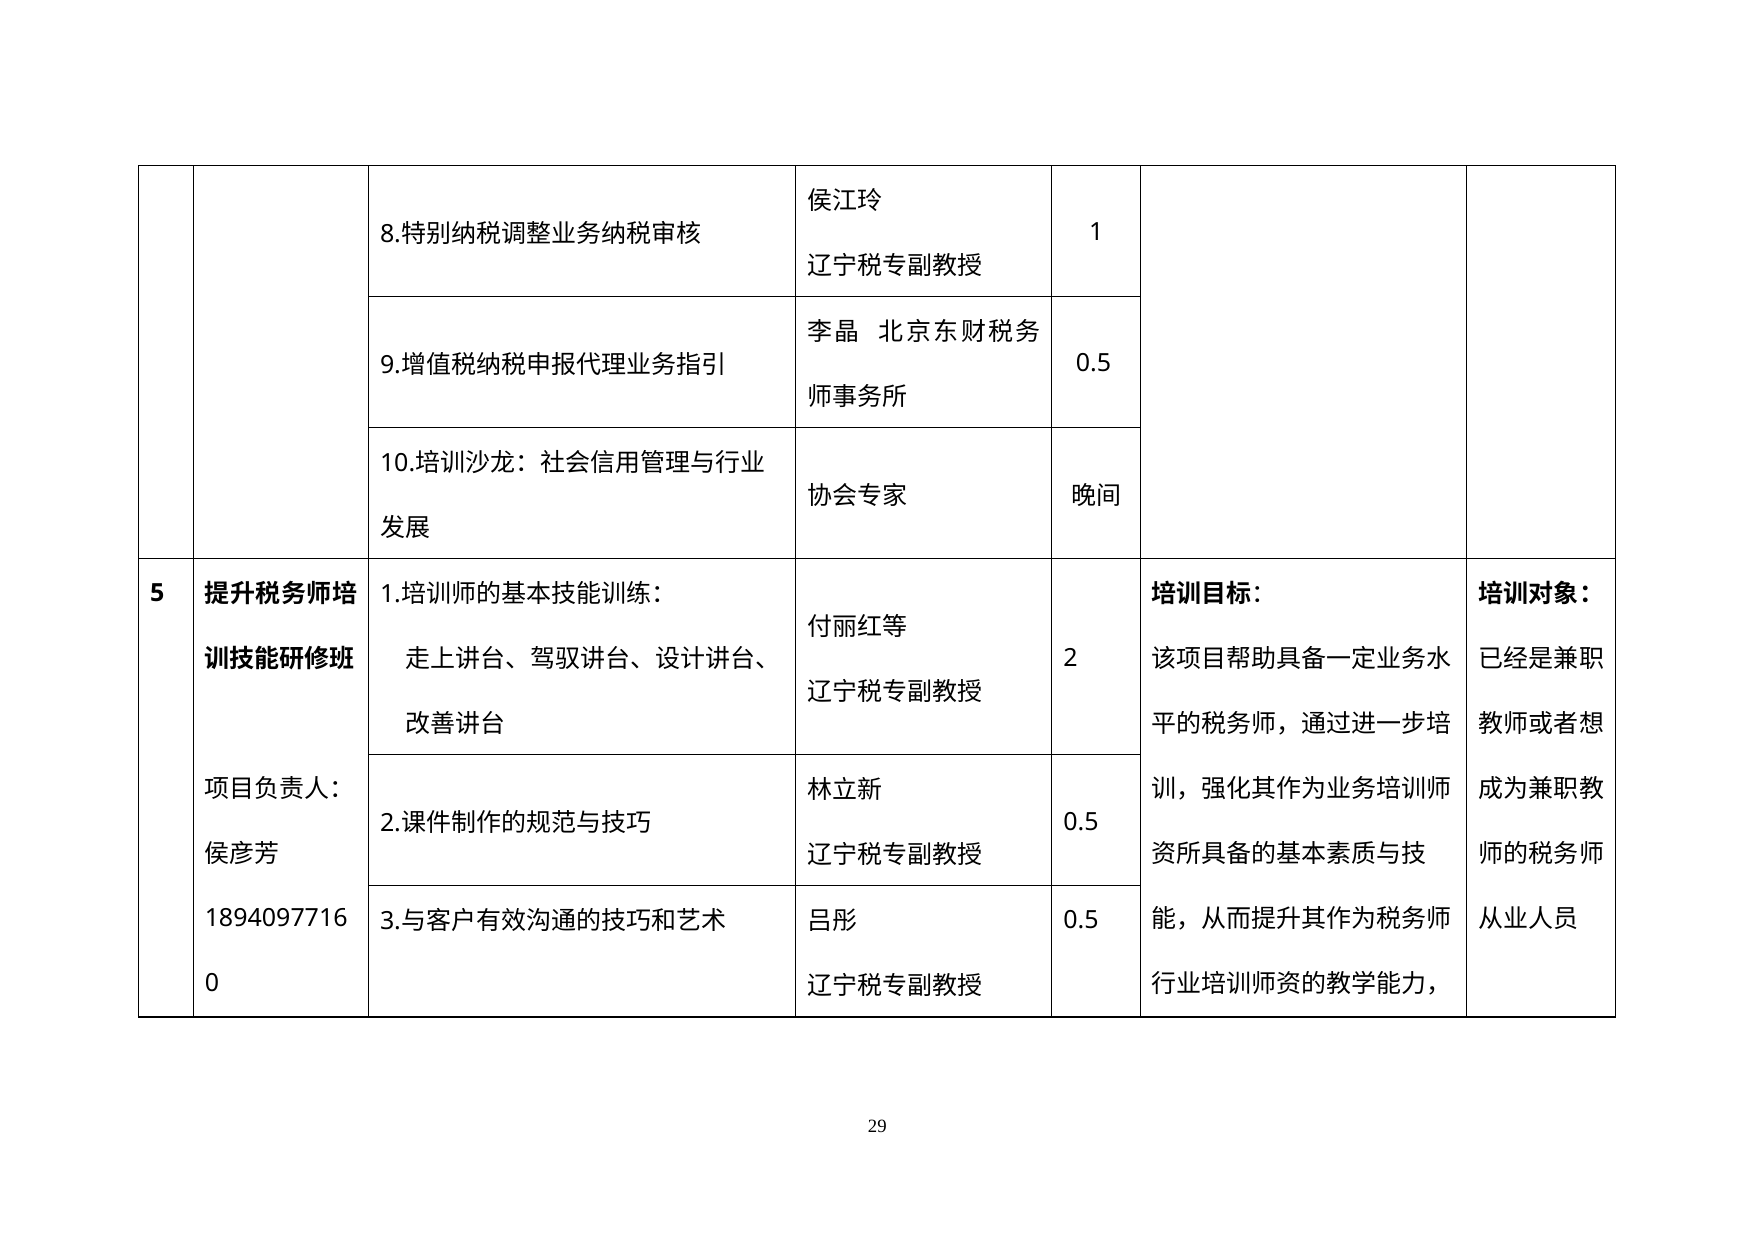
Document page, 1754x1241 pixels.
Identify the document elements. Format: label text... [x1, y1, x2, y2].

table_cell 提升税务师培训技能研修班 项目负责人：侯彦芳 18940977160 人数：60人 [194, 559, 368, 1016]
table_cell 李晶 北京东财税务师事务所 [796, 297, 1051, 427]
table_cell 协会专家 [796, 428, 1051, 558]
table_cell 9.增值税纳税申报代理业务指引 [369, 297, 795, 427]
table_cell 5 [139, 559, 193, 1016]
table_cell 付丽红等 辽宁税专副教授 [796, 559, 1051, 754]
table_cell 2 [1052, 559, 1140, 754]
table_cell 3.与客户有效沟通的技巧和艺术 [369, 886, 795, 1016]
table_cell 0.5 [1052, 755, 1140, 885]
table_cell 0.5 [1052, 886, 1140, 1016]
table_cell 10.培训沙龙：社会信用管理与行业发展 [369, 428, 795, 558]
table_cell 培训对象：已经是兼职教师或者想成为兼职教师的税务师从业人员 培训时间： 5+1天 [1467, 559, 1615, 1016]
table_cell 培训目标： 该项目帮助具备一定业务水平的税务师，通过进一步培训，强化其作为业务培训师资所具备的基本素质与技能，从而提升其作为税务师行业培训师资的教学能力，并促使其开展涉税培训业务，提升其沟通、营销能力。 项目特色： 师资技能提升与职业特点兼顾，互动、参与和实战演练贯穿始终，注重师资培训的针对性与实用性。 [1141, 559, 1466, 1016]
table_cell 晚间 [1052, 428, 1140, 558]
table_cell 林立新 辽宁税专副教授 [796, 755, 1051, 885]
table_cell 2.课件制作的规范与技巧 [369, 755, 795, 885]
table_cell 0.5 [1052, 297, 1140, 427]
table_cell 侯江玲 辽宁税专副教授 [796, 166, 1051, 296]
table_cell 1.培训师的基本技能训练： 走上讲台、驾驭讲台、设计讲台、 改善讲台 [369, 559, 795, 754]
table_cell 8.特别纳税调整业务纳税审核 [369, 166, 795, 296]
table_cell 吕彤 辽宁税专副教授 [796, 886, 1051, 1016]
table_cell 1 [1052, 166, 1140, 296]
